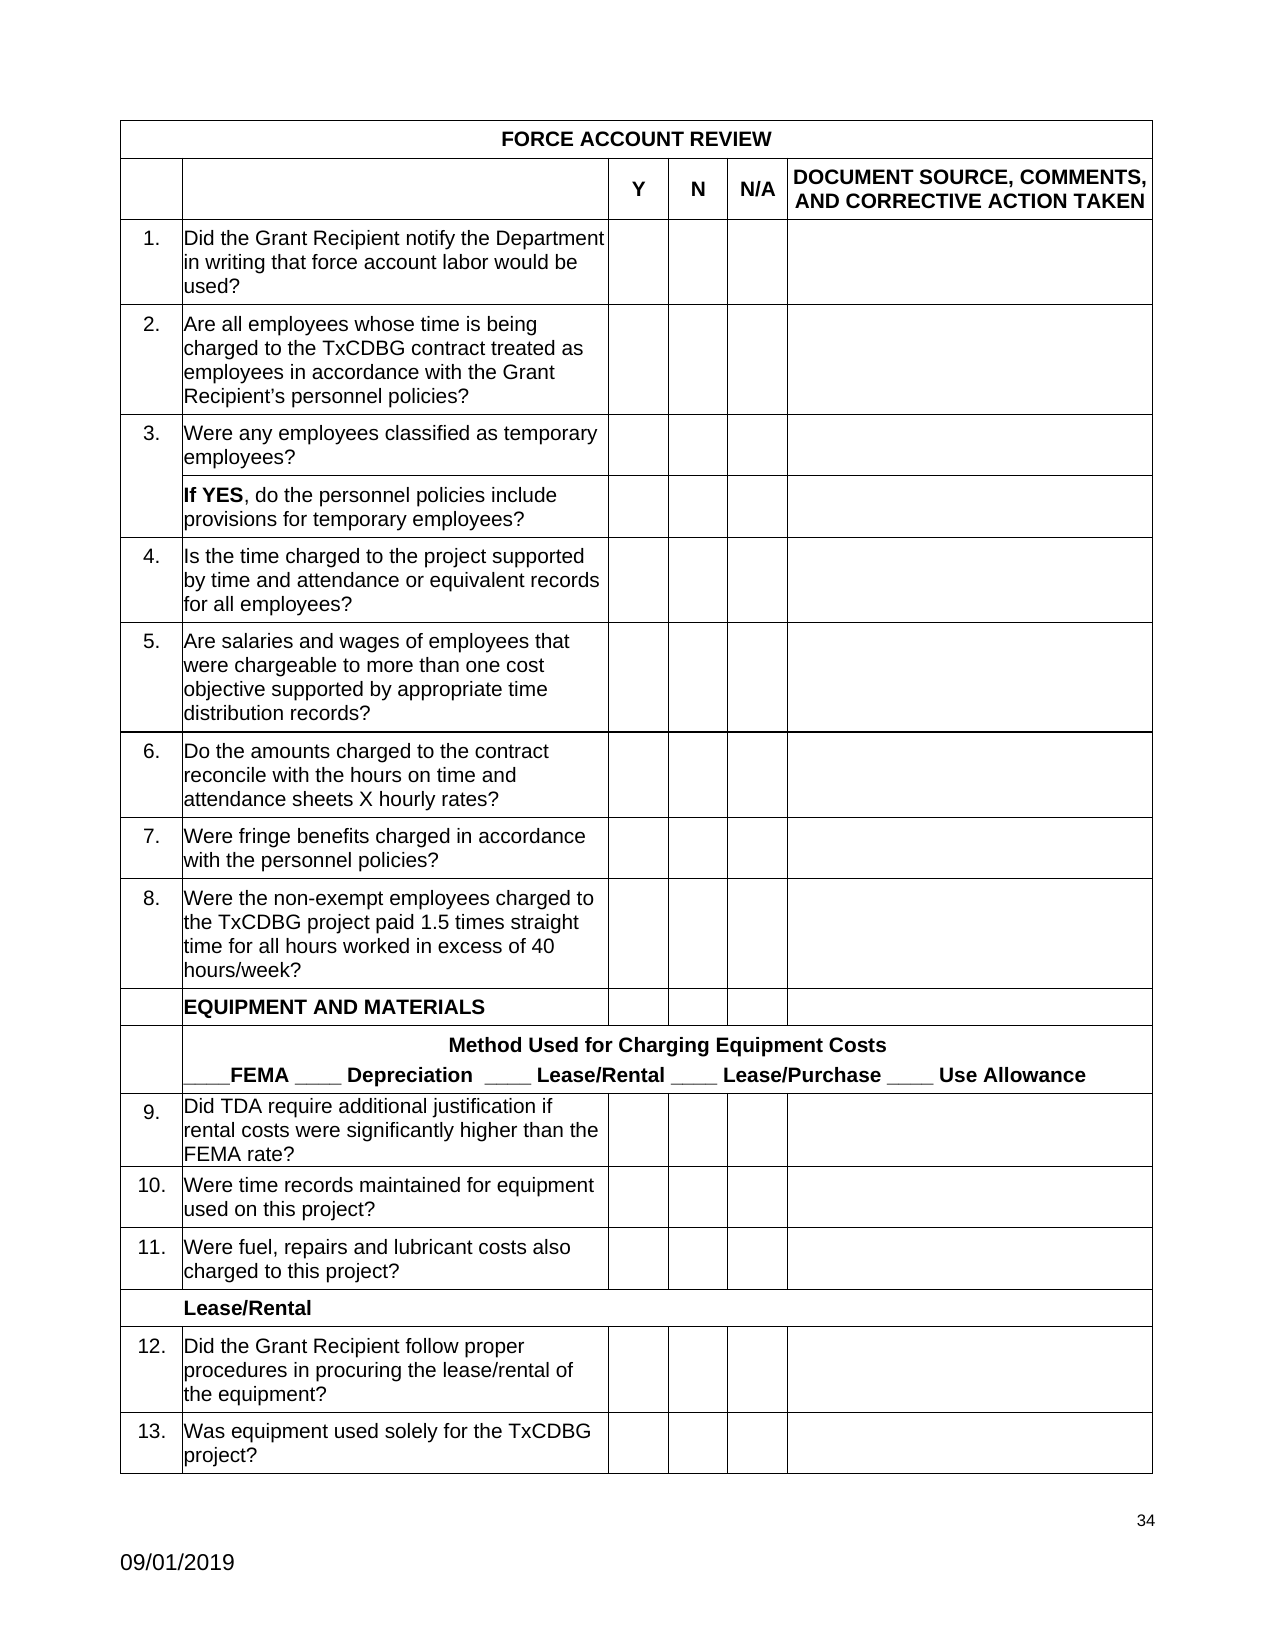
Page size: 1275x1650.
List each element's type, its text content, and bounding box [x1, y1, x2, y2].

table_cell EQUIPMENT AND MATERIALS [183, 989, 608, 1025]
table_cell [669, 733, 727, 817]
table_cell Was equipment used solely for the TxCDBG project? [183, 1413, 608, 1473]
table_cell [728, 818, 787, 878]
table_cell [728, 538, 787, 622]
table_cell Were the non-exempt employees charged to the TxCDBG project paid 1.5 times straight time for all hours worked in excess of 40 hours/week? [183, 879, 608, 988]
table_cell [669, 305, 727, 414]
table_cell [609, 1228, 668, 1289]
table_cell 6. [121, 733, 182, 817]
table_cell [669, 476, 727, 537]
table_cell [788, 476, 1152, 537]
table_cell [669, 1327, 727, 1412]
table_cell [728, 1094, 787, 1166]
table_cell Did the Grant Recipient follow proper procedures in procuring the lease/rental of the equipment? [183, 1327, 608, 1412]
table_cell Is the time charged to the project supported by time and attendance or equivalent records for all employees? [183, 538, 608, 622]
table_cell [609, 1327, 668, 1412]
table_cell [788, 1228, 1152, 1289]
table_cell [728, 733, 787, 817]
table_cell [728, 1327, 787, 1412]
table_cell [669, 415, 727, 475]
table_cell [609, 538, 668, 622]
table_cell N/A [728, 159, 787, 219]
table_cell Were any employees classified as temporary employees? [183, 415, 608, 475]
table_cell [788, 220, 1152, 304]
table_cell [609, 220, 668, 304]
table_cell [669, 1167, 727, 1227]
table_cell [728, 1413, 787, 1473]
table_cell If YES, do the personnel policies include provisions for temporary employees? [183, 476, 608, 537]
table_cell 1. [121, 220, 182, 304]
table_cell 7. [121, 818, 182, 878]
table_cell [609, 1413, 668, 1473]
table_cell [669, 538, 727, 622]
table_cell [121, 1290, 183, 1326]
table_cell [728, 476, 787, 537]
table_cell Lease/Rental [183, 1290, 608, 1326]
table_cell Do the amounts charged to the contract reconcile with the hours on time and attendance sheets X hourly rates? [183, 733, 608, 817]
table_cell [609, 1094, 668, 1166]
table_cell [669, 623, 727, 731]
table_cell [609, 305, 668, 414]
table_cell Were fuel, repairs and lubricant costs also charged to this project? [183, 1228, 608, 1289]
table_cell Method Used for Charging Equipment Costs ____ FEMA ____ Depreciation ____ Lease/Rental ____ Lease/Purchase ____ Use Allowance [183, 1026, 1152, 1093]
table_cell [669, 220, 727, 304]
table_cell [728, 305, 787, 414]
table_cell Were fringe benefits charged in accordance with the personnel policies? [183, 818, 608, 878]
table_cell [788, 415, 1152, 475]
table_cell [788, 818, 1152, 878]
table_cell [609, 476, 668, 537]
table_cell Are all employees whose time is being charged to the TxCDBG contract treated as employees in accordance with the Grant Recipient’s personnel policies? [183, 305, 608, 414]
table_cell 2. [121, 305, 182, 414]
table_cell 12. [121, 1327, 182, 1412]
table_cell [728, 1167, 787, 1227]
table_cell [609, 1167, 668, 1227]
table_cell [183, 159, 608, 219]
table_cell [609, 623, 668, 731]
table_cell [788, 879, 1152, 988]
table_cell [788, 989, 1152, 1025]
table_cell 8. [121, 879, 182, 988]
table_cell [788, 1167, 1152, 1227]
table_cell [609, 818, 668, 878]
table_cell [788, 733, 1152, 817]
table_cell 4. [121, 538, 182, 622]
table_cell [728, 623, 787, 731]
table_cell [668, 1290, 728, 1326]
table_cell N [669, 159, 727, 219]
table_cell [788, 1094, 1152, 1166]
table_header FORCE ACCOUNT REVIEW [121, 121, 1152, 157]
table_cell 5. [121, 623, 182, 731]
table_cell DOCUMENT SOURCE, COMMENTS, AND CORRECTIVE ACTION TAKEN [788, 159, 1152, 219]
table_cell Y [609, 159, 668, 219]
table_cell [788, 1290, 1152, 1326]
table_cell [669, 989, 727, 1025]
table_cell [669, 1228, 727, 1289]
table_cell Were time records maintained for equipment used on this project? [183, 1167, 608, 1227]
table_cell [788, 305, 1152, 414]
table_cell [121, 1026, 182, 1093]
table_cell [609, 415, 668, 475]
table_cell [121, 989, 182, 1025]
table_cell [609, 1290, 668, 1326]
table_cell Did TDA require additional justification if rental costs were significantly higher than the FEMA rate? [183, 1094, 608, 1166]
table_cell [728, 1228, 787, 1289]
table_cell [669, 879, 727, 988]
table_cell 13. [121, 1413, 182, 1473]
table_cell [121, 159, 182, 219]
table_cell [728, 220, 787, 304]
table_cell [728, 1290, 787, 1326]
table_cell [788, 623, 1152, 731]
table_cell 11. [121, 1228, 182, 1289]
table_cell Are salaries and wages of employees that were chargeable to more than one cost objective supported by appropriate time distribution records? [183, 623, 608, 731]
table_cell [669, 1094, 727, 1166]
table_cell [609, 879, 668, 988]
table_cell [609, 989, 668, 1025]
table_cell [728, 989, 787, 1025]
table_cell [669, 1413, 727, 1473]
table_cell [788, 1413, 1152, 1473]
table_cell [669, 818, 727, 878]
table_cell [728, 879, 787, 988]
table_cell [788, 538, 1152, 622]
table_cell [788, 1327, 1152, 1412]
table_cell 9. [121, 1094, 182, 1166]
table_cell [609, 733, 668, 817]
table_cell 3. [121, 415, 182, 537]
table_cell Did the Grant Recipient notify the Department in writing that force account labor would be used? [183, 220, 608, 304]
table_cell 10. [121, 1167, 182, 1227]
table_cell [728, 415, 787, 475]
